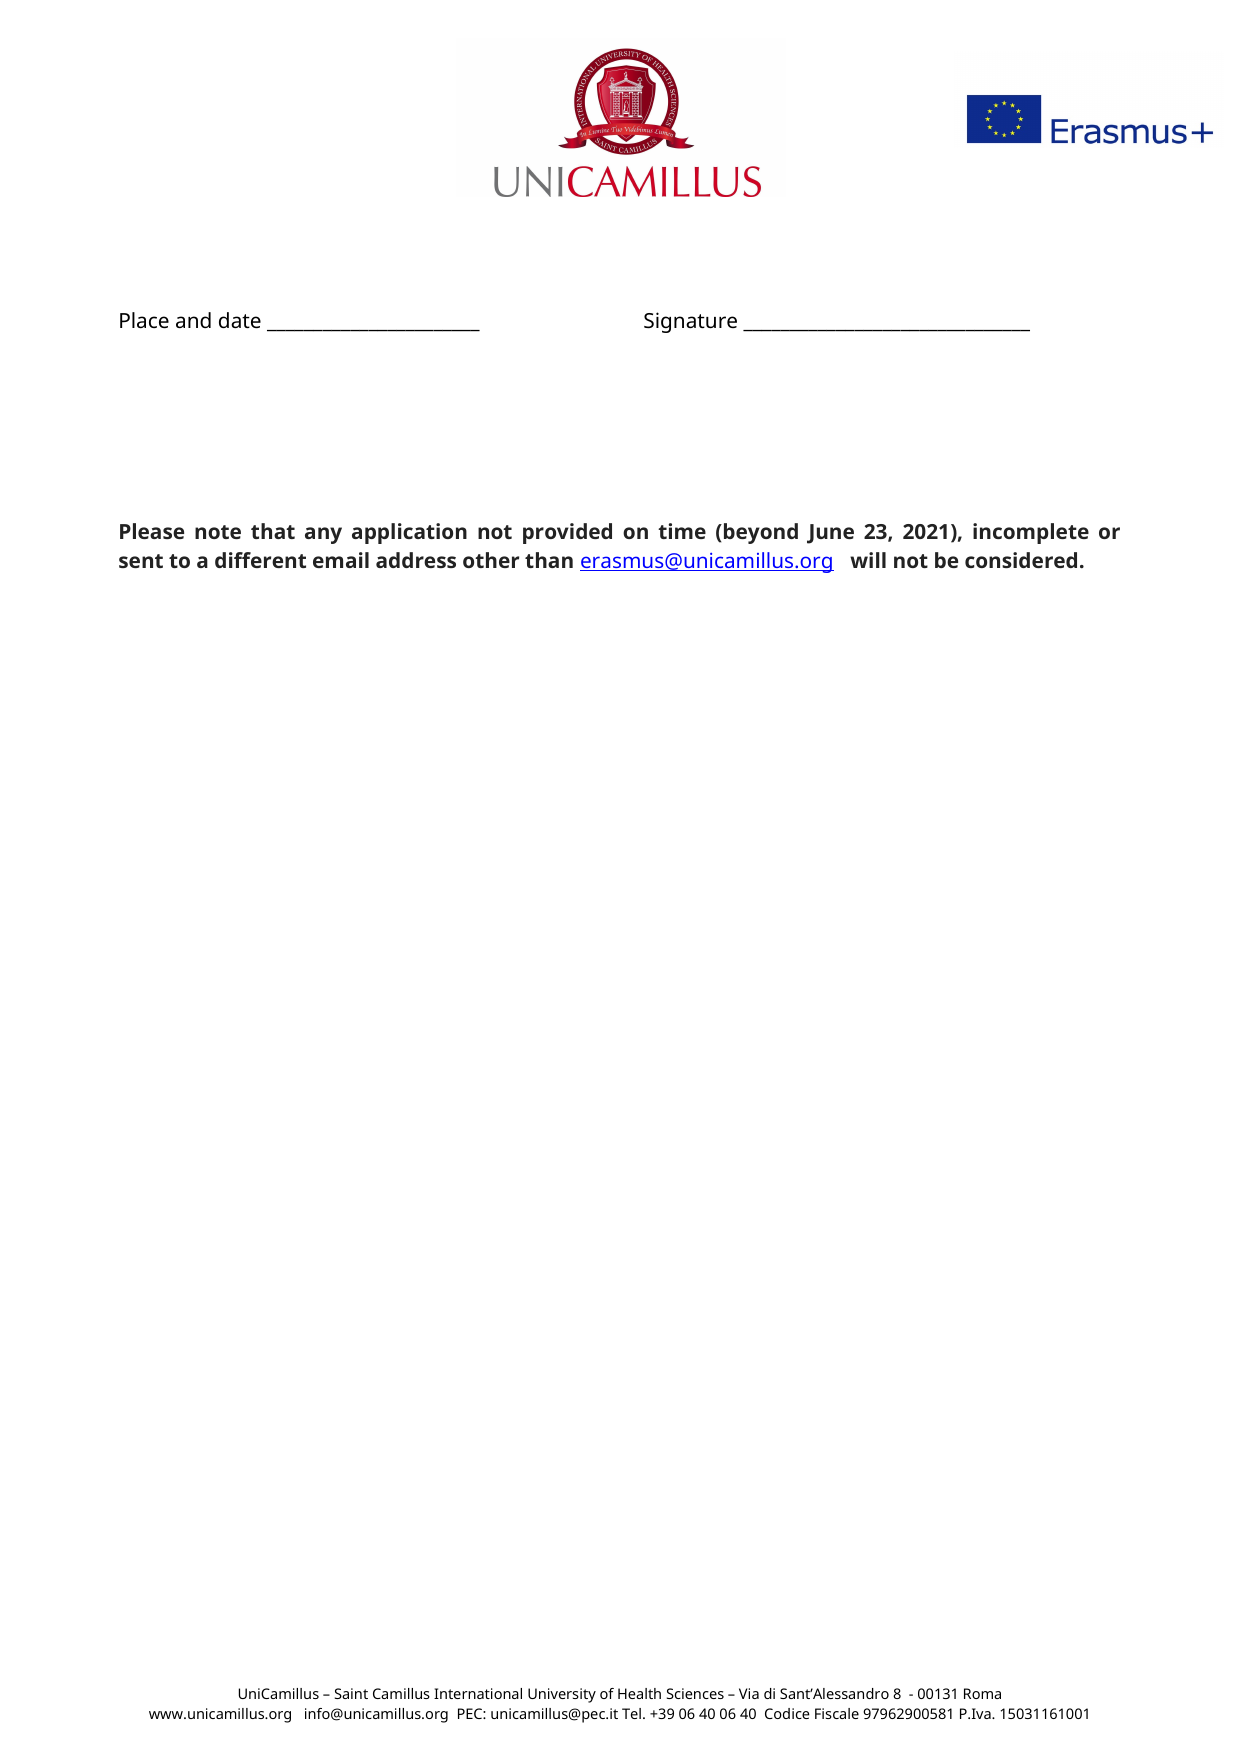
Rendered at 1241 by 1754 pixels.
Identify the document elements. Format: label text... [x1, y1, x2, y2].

text Please note that any application not provided on time (beyond June 23, 2021), incomplete or sent to a different email address other than erasmus@unicamillus.org will not be considered. [118, 517, 1122, 574]
text Place and date _______________________ Signature _______________________________ [118, 307, 1122, 335]
picture [456, 38, 787, 197]
